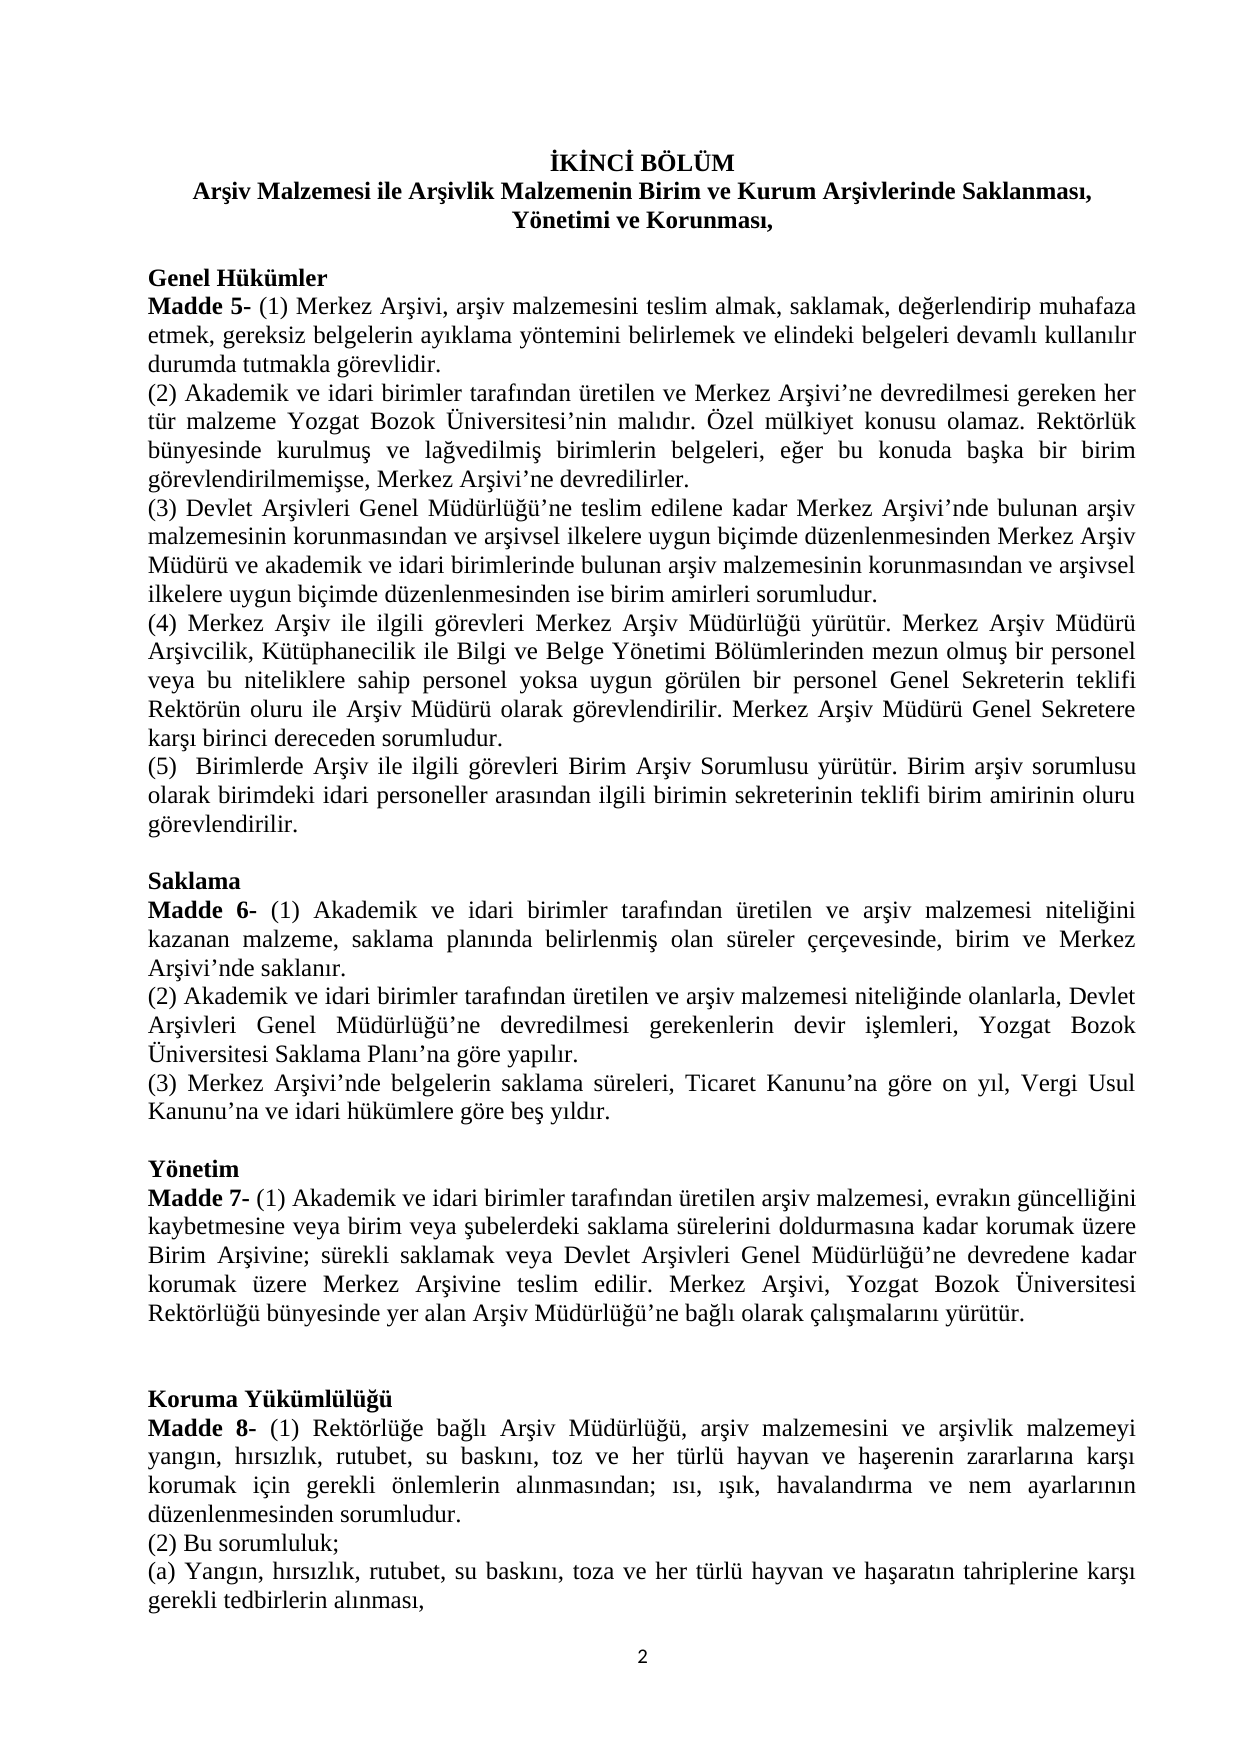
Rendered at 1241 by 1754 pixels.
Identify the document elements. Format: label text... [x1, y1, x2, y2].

text Koruma Yükümlülüğü [148, 1384, 1137, 1413]
text (2) Akademik ve idari birimler tarafından üretilen ve arşiv malzemesi niteliğinde olanlarla, Devlet Arşivleri Genel Müdürlüğü’ne devredilmesi gerekenlerin devir işlemleri, Yozgat Bozok Üniversitesi Saklama Planı’na göre yapılır. [148, 981, 1137, 1068]
text (4) Merkez Arşiv ile ilgili görevleri Merkez Arşiv Müdürlüğü yürütür. Merkez Arşiv Müdürü Arşivcilik, Kütüphanecilik ile Bilgi ve Belge Yönetimi Bölümlerinden mezun olmuş bir personel veya bu niteliklere sahip personel yoksa uygun görülen bir personel Genel Sekreterin teklifi Rektörün oluru ile Arşiv Müdürü olarak görevlendirilir. Merkez Arşiv Müdürü Genel Sekretere karşı birinci dereceden sorumludur. [148, 608, 1137, 751]
text Madde 5- (1) Merkez Arşivi, arşiv malzemesini teslim almak, saklamak, değerlendirip muhafaza etmek, gereksiz belgelerin ayıklama yöntemini belirlemek ve elindeki belgeleri devamlı kullanılır durumda tutmakla görevlidir. [148, 291, 1137, 378]
text (2) Akademik ve idari birimler tarafından üretilen ve Merkez Arşivi’ne devredilmesi gereken her tür malzeme Yozgat Bozok Üniversitesi’nin malıdır. Özel mülkiyet konusu olamaz. Rektörlük bünyesinde kurulmuş ve lağvedilmiş birimlerin belgeleri, eğer bu konuda başka bir birim görevlendirilmemişse, Merkez Arşivi’ne devredilirler. [148, 378, 1137, 493]
text Arşiv Malzemesi ile Arşivlik Malzemenin Birim ve Kurum Arşivlerinde Saklanması, Yönetimi ve Korunması, [148, 176, 1137, 234]
text Saklama [148, 866, 1137, 895]
text (a) Yangın, hırsızlık, rutubet, su baskını, toza ve her türlü hayvan ve haşaratın tahriplerine karşı gerekli tedbirlerin alınması, [148, 1556, 1137, 1614]
text Yönetim [148, 1154, 1137, 1183]
text (3) Devlet Arşivleri Genel Müdürlüğü’ne teslim edilene kadar Merkez Arşivi’nde bulunan arşiv malzemesinin korunmasından ve arşivsel ilkelere uygun biçimde düzenlenmesinden Merkez Arşiv Müdürü ve akademik ve idari birimlerinde bulunan arşiv malzemesinin korunmasından ve arşivsel ilkelere uygun biçimde düzenlenmesinden ise birim amirleri sorumludur. [148, 493, 1137, 608]
text Madde 8- (1) Rektörlüğe bağlı Arşiv Müdürlüğü, arşiv malzemesini ve arşivlik malzemeyi yangın, hırsızlık, rutubet, su baskını, toz ve her türlü hayvan ve haşerenin zararlarına karşı korumak için gerekli önlemlerin alınmasından; ısı, ışık, havalandırma ve nem ayarlarının düzenlenmesinden sorumludur. [148, 1413, 1137, 1528]
text Madde 6- (1) Akademik ve idari birimler tarafından üretilen ve arşiv malzemesi niteliğini kazanan malzeme, saklama planında belirlenmiş olan süreler çerçevesinde, birim ve Merkez Arşivi’nde saklanır. [148, 895, 1137, 981]
text Genel Hükümler [148, 263, 1137, 291]
text Madde 7- (1) Akademik ve idari birimler tarafından üretilen arşiv malzemesi, evrakın güncelliğini kaybetmesine veya birim veya şubelerdeki saklama sürelerini doldurmasına kadar korumak üzere Birim Arşivine; sürekli saklamak veya Devlet Arşivleri Genel Müdürlüğü’ne devredene kadar korumak üzere Merkez Arşivine teslim edilir. Merkez Arşivi, Yozgat Bozok Üniversitesi Rektörlüğü bünyesinde yer alan Arşiv Müdürlüğü’ne bağlı olarak çalışmalarını yürütür. [148, 1183, 1137, 1326]
text (3) Merkez Arşivi’nde belgelerin saklama süreleri, Ticaret Kanunu’na göre on yıl, Vergi Usul Kanunu’na ve idari hükümlere göre beş yıldır. [148, 1068, 1137, 1125]
text (5) Birimlerde Arşiv ile ilgili görevleri Birim Arşiv Sorumlusu yürütür. Birim arşiv sorumlusu olarak birimdeki idari personeller arasından ilgili birimin sekreterinin teklifi birim amirinin oluru görevlendirilir. [148, 751, 1137, 838]
text İKİNCİ BÖLÜM [148, 148, 1137, 176]
text (2) Bu sorumluluk; [148, 1528, 1137, 1556]
